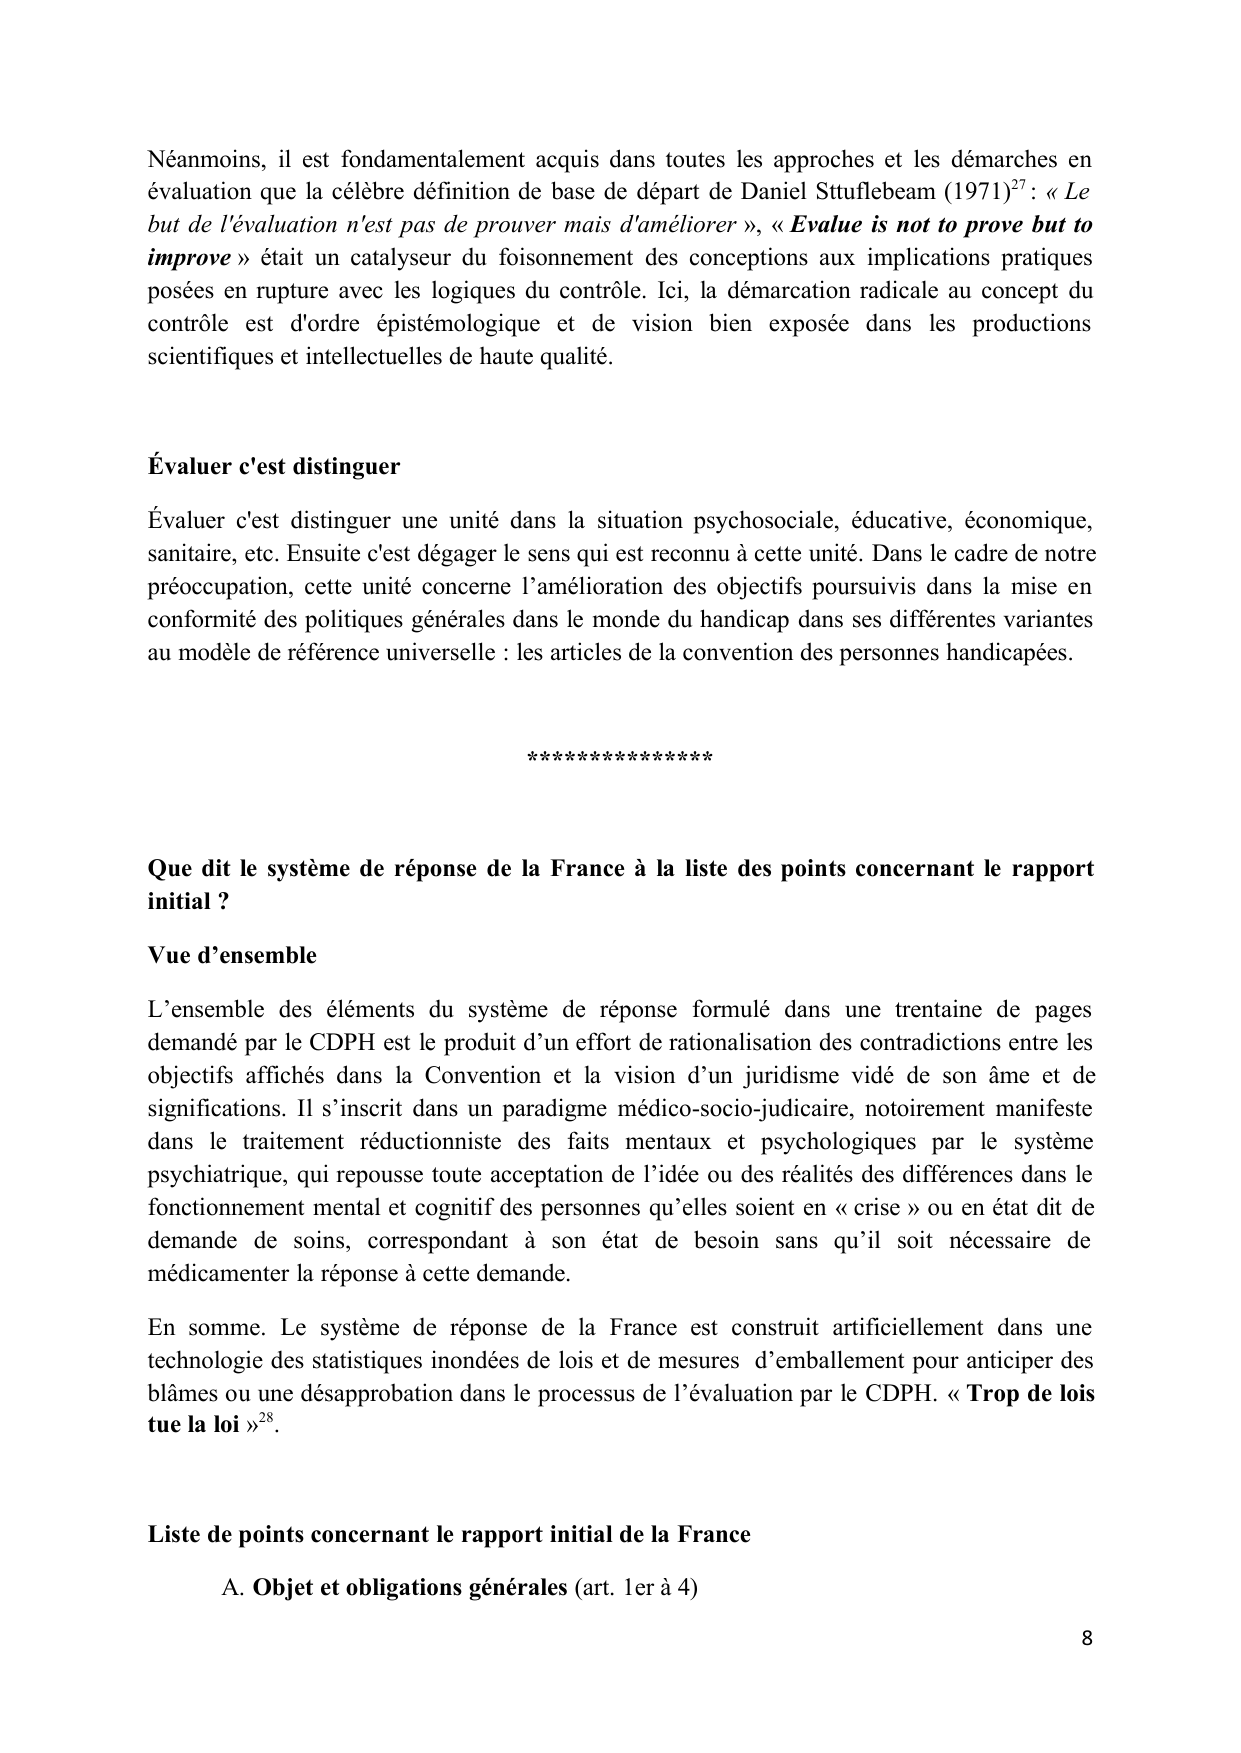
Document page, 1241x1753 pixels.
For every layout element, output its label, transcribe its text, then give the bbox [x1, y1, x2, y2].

text fonctionnement mental et cognitif des personnes qu’elles soient en « crise » ou en état dit de [147, 1193, 1118, 1221]
text posées en rupture avec les logiques du contrôle. Ici, la démarcation radicale au concept du [147, 277, 1118, 304]
text contrôle est d'ordre épistémologique et de vision bien exposée dans les productions [147, 309, 1118, 337]
text tue la loi »28. [147, 1410, 1117, 1438]
text médicamenter la réponse à cette demande. [147, 1259, 1118, 1287]
text scientifiques et intellectuelles de haute qualité. [147, 342, 1118, 370]
text initial ? [147, 887, 1117, 915]
text significations. Il s’inscrit dans un paradigme médico-socio-judicaire, notoirement manifeste [147, 1094, 1118, 1122]
text Liste de points concernant le rapport initial de la France [147, 1520, 774, 1548]
text dans le traitement réductionniste des faits mentaux et psychologiques par le système [147, 1127, 1118, 1155]
text psychiatrique, qui repousse toute acceptation de l’idée ou des réalités des différences dans le [147, 1160, 1118, 1188]
text * [526, 746, 539, 774]
text technologie des statistiques inondées de lois et de mesures d’emballement pour anticiper des [147, 1346, 1117, 1374]
text Que dit le système de réponse de la France à la liste des points concernant le rapport [147, 854, 1117, 882]
text objectifs affichés dans la Convention et la vision d’un juridisme vidé de son âme et de [147, 1061, 1118, 1089]
text but de l'évaluation n'est pas de prouver mais d'améliorer », « Evalue is not to prove but to [147, 210, 1118, 238]
text blâmes ou une désapprobation dans le processus de l’évaluation par le CDPH. « Trop de lois [147, 1380, 1117, 1407]
text au modèle de référence universelle : les articles de la convention des personnes handicapées. [147, 638, 1118, 666]
text Vue d’ensemble [147, 941, 342, 969]
text sanitaire, etc. Ensuite c'est dégager le sens qui est reconnu à cette unité. Dans le cadre de notre [147, 539, 1118, 567]
text demande de soins, correspondant à son état de besoin sans qu’il soit nécessaire de [147, 1226, 1118, 1254]
text Évaluer c'est distinguer une unité dans la situation psychosociale, éducative, économique, [147, 506, 1118, 534]
text L’ensemble des éléments du système de réponse formulé dans une trentaine de pages [147, 995, 1118, 1023]
text 8 [1081, 1623, 1118, 1651]
text conformité des politiques générales dans le monde du handicap dans ses différentes variantes [147, 606, 1118, 633]
text improve » était un catalyseur du foisonnement des conceptions aux implications pratiques [147, 243, 1118, 271]
text évaluation que la célèbre définition de base de départ de Daniel Sttuflebeam (1971)27 : « Le [147, 177, 1118, 205]
text demandé par le CDPH est le produit d’un effort de rationalisation des contradictions entre les [147, 1028, 1118, 1056]
text Évaluer c'est distinguer [147, 452, 425, 480]
text ************** [539, 746, 739, 774]
text A. Objet et obligations générales (art. 1er à 4) [221, 1574, 722, 1601]
text préoccupation, cette unité concerne l’amélioration des objectifs poursuivis dans la mise en [147, 572, 1118, 600]
text En somme. Le système de réponse de la France est construit artificiellement dans une [147, 1313, 1117, 1341]
text Néanmoins, il est fondamentalement acquis dans toutes les approches et les démarches en [147, 146, 1118, 173]
